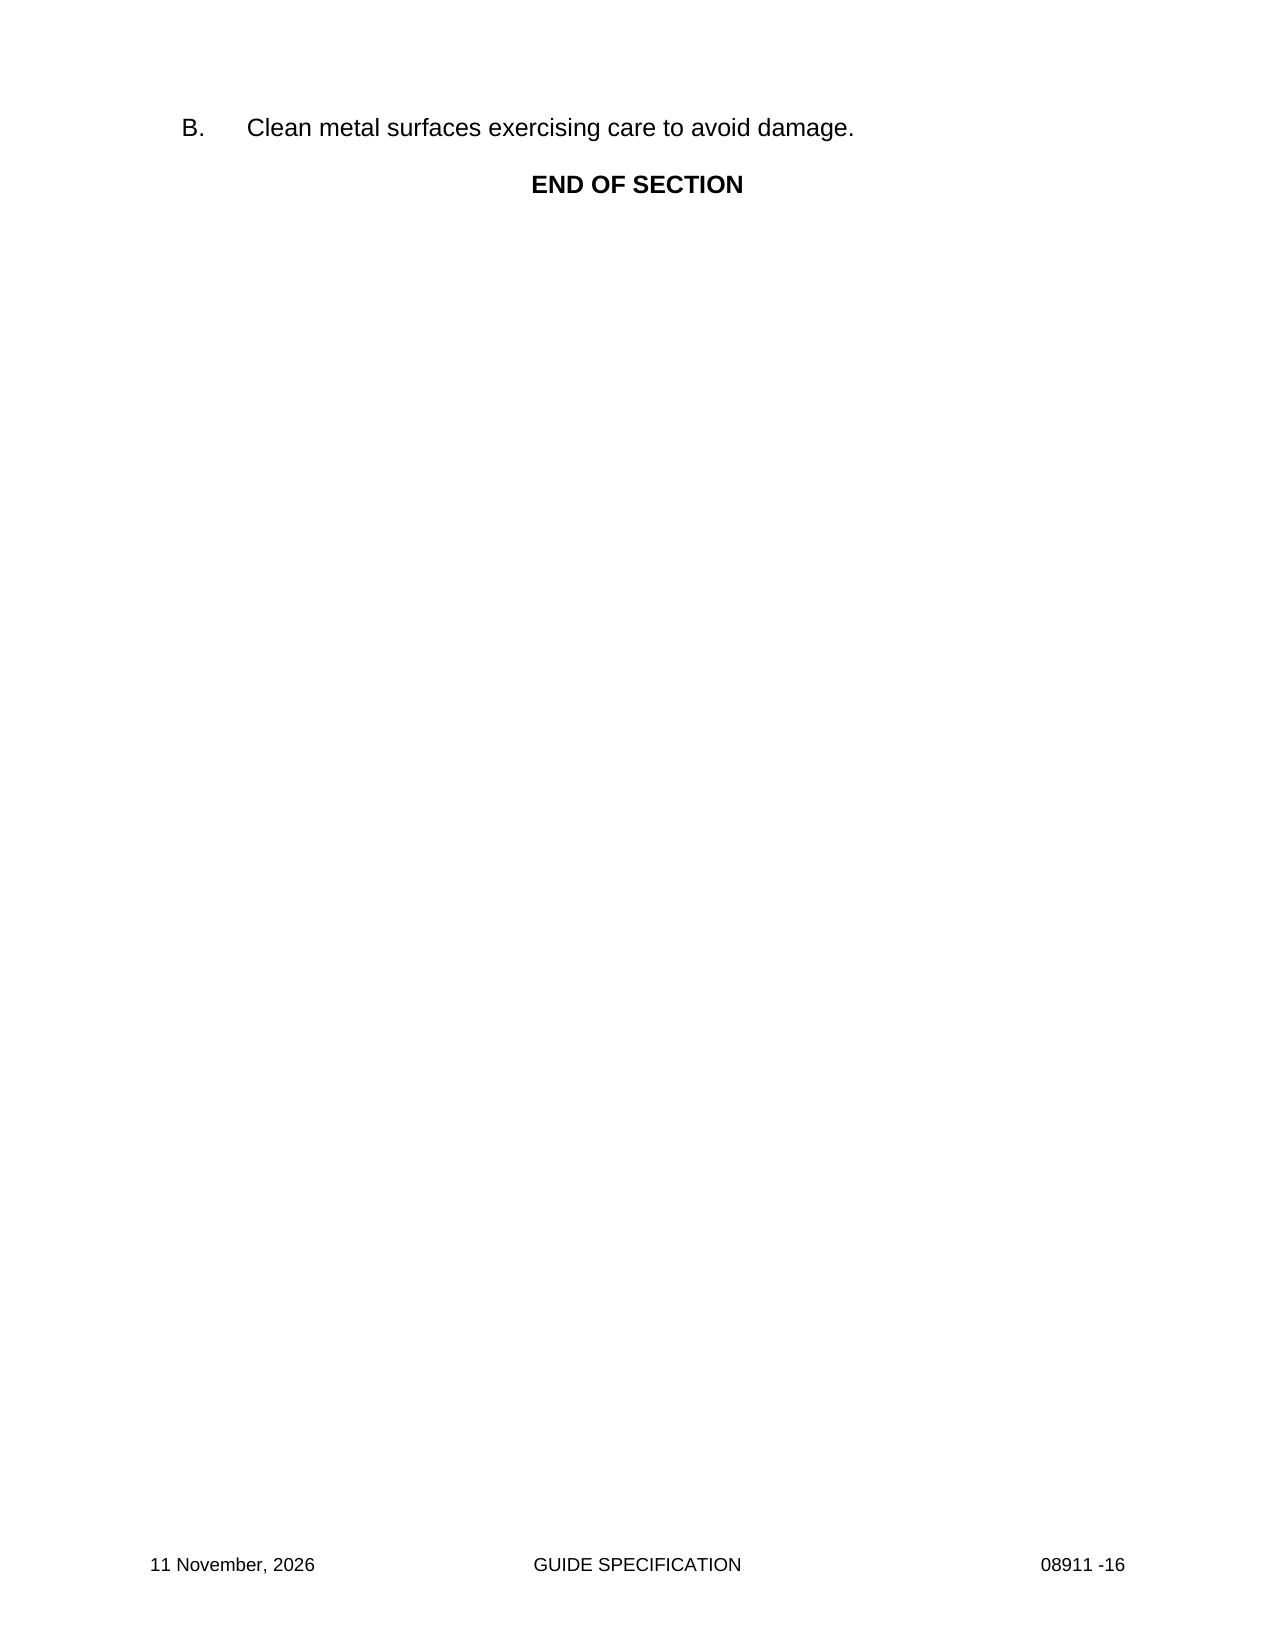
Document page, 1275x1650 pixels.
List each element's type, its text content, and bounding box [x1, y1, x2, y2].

text END OF SECTION [150, 170, 1125, 199]
list Clean metal surfaces exercising care to avoid damage. [181, 112, 1125, 141]
